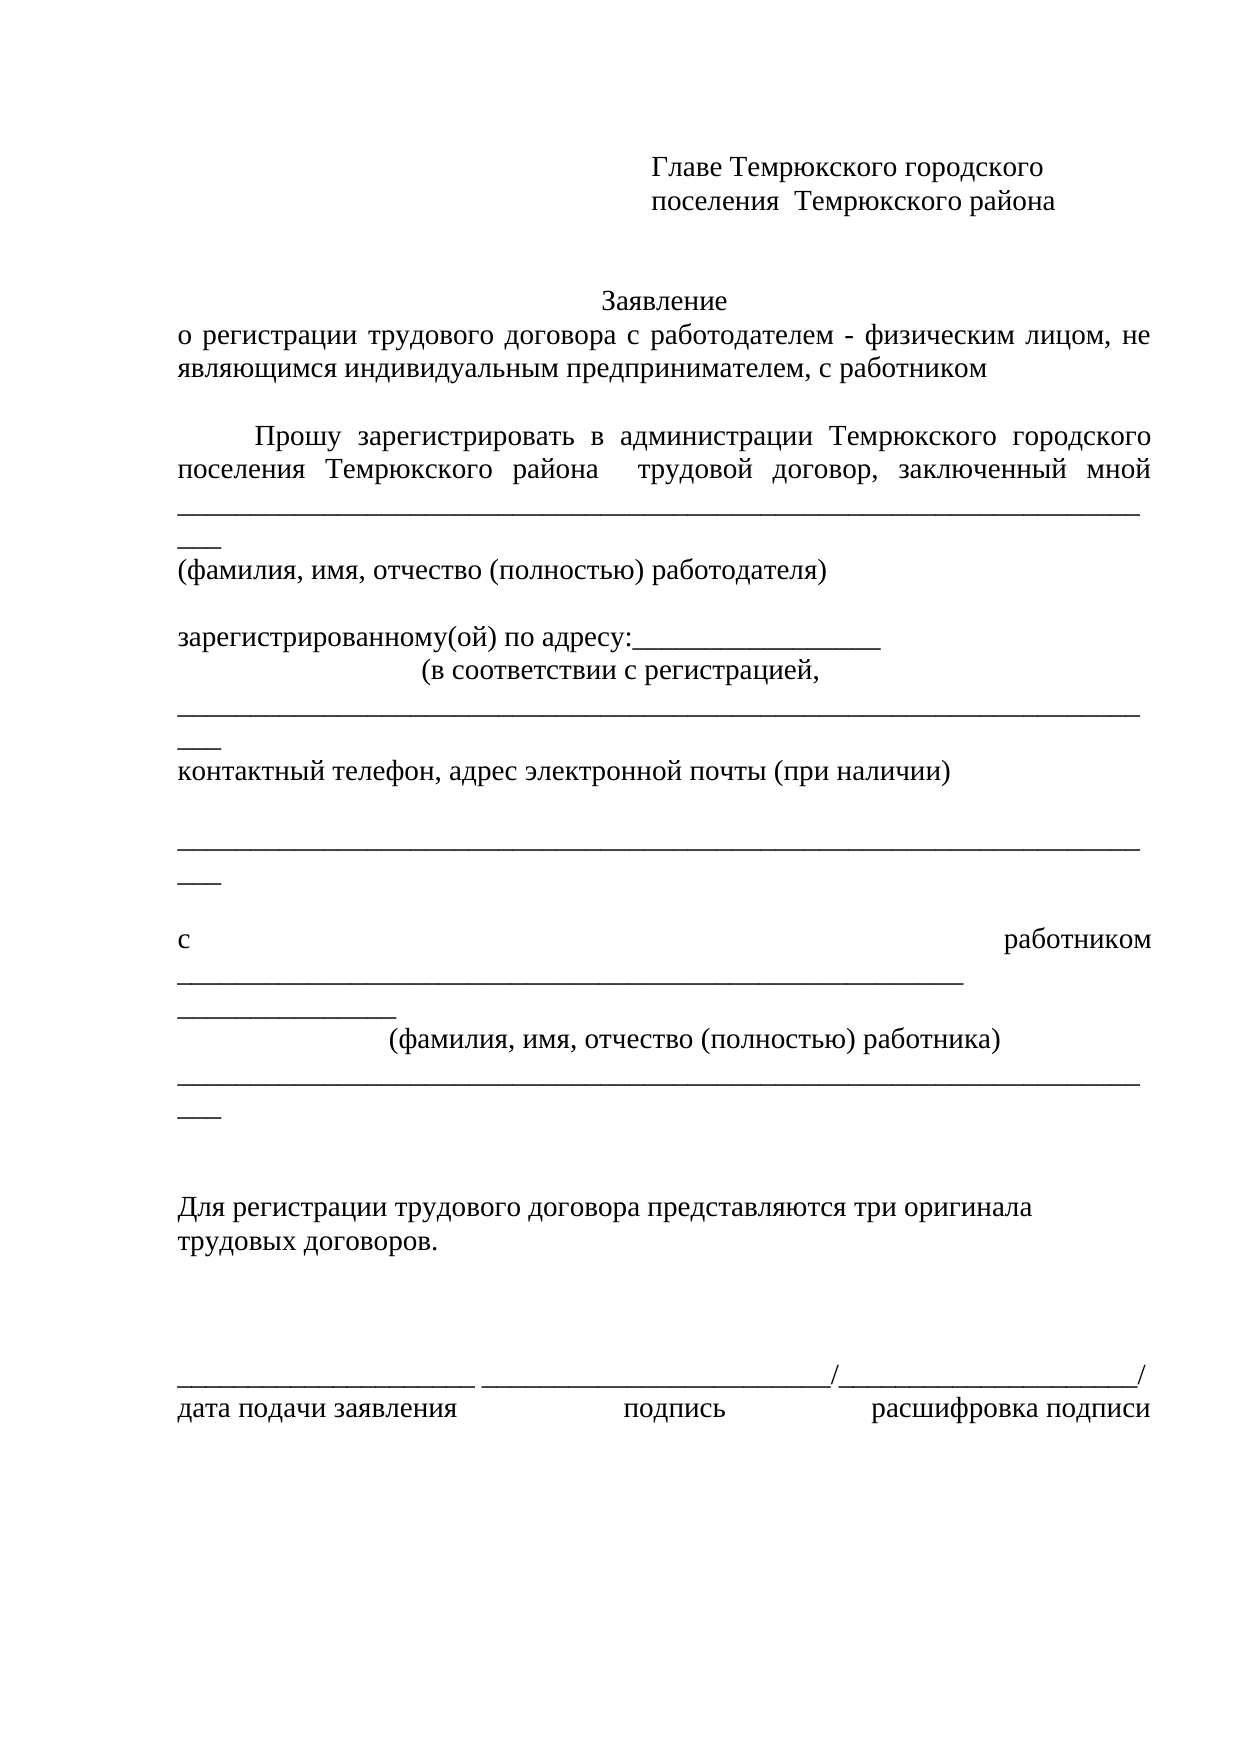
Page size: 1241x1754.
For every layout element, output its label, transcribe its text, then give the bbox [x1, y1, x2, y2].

text дата подачи заявления подпись расшифровка подписи [177, 1390, 1152, 1424]
text Прошу зарегистрировать в администрации Темрюкского городского поселения Темрюкского района трудовой договор, заключенный мной _____________________________________________________________________ [177, 418, 1152, 552]
text _____________________________________________________________________ [177, 1055, 1152, 1122]
text (в соответствии с регистрацией, [177, 652, 1152, 686]
text (фамилия, имя, отчество (полностью) работодателя) [177, 552, 1152, 585]
text _____________________________________________________________________ [177, 686, 1152, 753]
text трудовых договоров. [177, 1223, 1152, 1256]
text Главе Темрюкского городского [177, 149, 1152, 183]
text Для регистрации трудового договора представляются три оригинала [177, 1189, 1152, 1223]
text о регистрации трудового договора с работодателем - физическим лицом, не являющимся индивидуальным предпринимателем, с работником [177, 317, 1152, 384]
text поселения Темрюкского района [177, 183, 1152, 216]
text с работником _______________ [177, 921, 1152, 1021]
text контактный телефон, адрес электронной почты (при наличии) [177, 753, 1152, 787]
text зарегистрированному(ой) по адресу:_________________ [177, 619, 1152, 652]
text (фамилия, имя, отчество (полностью) работника) [177, 1021, 1152, 1055]
text _____________________________________________________________________ [177, 820, 1152, 887]
text / / [177, 1357, 1152, 1390]
text Заявление [177, 283, 1152, 317]
